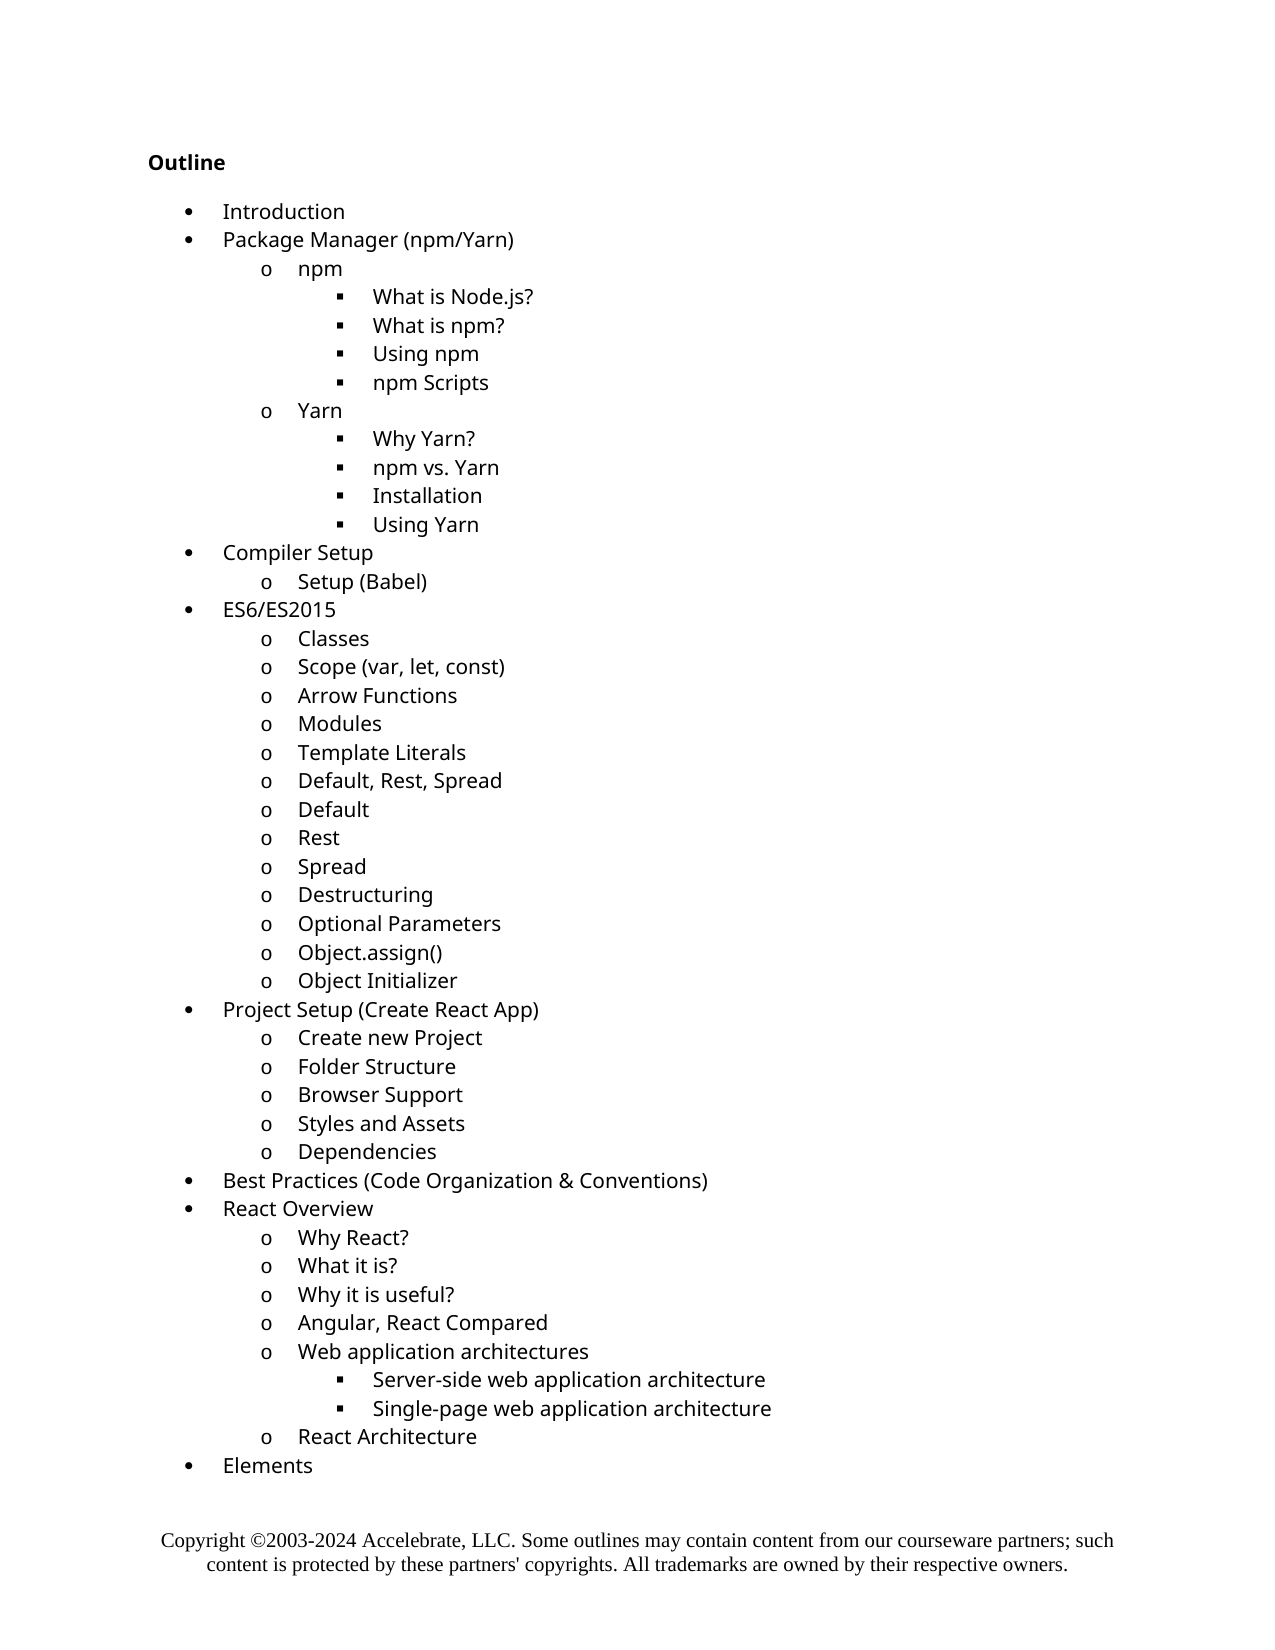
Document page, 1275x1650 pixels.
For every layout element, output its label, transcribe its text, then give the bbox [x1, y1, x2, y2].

list Server-side web application architecture [335, 1366, 1127, 1394]
list Arrow Functions [260, 681, 1127, 709]
list Styles and Assets [260, 1109, 1127, 1137]
list What it is? [260, 1251, 1127, 1280]
list Yarn [260, 396, 1127, 424]
list Project Setup (Create React App) [185, 995, 1127, 1023]
list Best Practices (Code Organization & Conventions) [185, 1166, 1127, 1194]
list Scope (var, let, const) [260, 652, 1127, 681]
list Why Yarn? [335, 424, 1127, 453]
list Object.assign() [260, 938, 1127, 966]
list Browser Support [260, 1080, 1127, 1109]
list Dependencies [260, 1137, 1127, 1166]
list Spread [260, 852, 1127, 881]
list ES6/ES2015 [185, 595, 1127, 624]
list Setup (Babel) [260, 567, 1127, 595]
list React Overview [185, 1194, 1127, 1223]
list Why it is useful? [260, 1280, 1127, 1308]
list Using npm [335, 339, 1127, 368]
list Default, Rest, Spread [260, 766, 1127, 795]
list What is npm? [335, 311, 1127, 339]
list Package Manager (npm/Yarn) [185, 225, 1127, 254]
list Compiler Setup [185, 538, 1127, 567]
list Create new Project [260, 1023, 1127, 1052]
list React Architecture [260, 1422, 1127, 1451]
list npm vs. Yarn [335, 453, 1127, 481]
list Optional Parameters [260, 909, 1127, 938]
list Rest [260, 823, 1127, 852]
list Classes [260, 624, 1127, 652]
text Outline [148, 148, 1127, 176]
list What is Node.js? [335, 282, 1127, 311]
list Angular, React Compared [260, 1308, 1127, 1337]
list Folder Structure [260, 1052, 1127, 1080]
list Using Yarn [335, 510, 1127, 538]
list Introduction [185, 197, 1127, 225]
list npm [260, 254, 1127, 282]
list Elements [185, 1451, 1127, 1479]
list Web application architectures [260, 1337, 1127, 1366]
list Single-page web application architecture [335, 1394, 1127, 1422]
list Default [260, 795, 1127, 823]
list Installation [335, 481, 1127, 510]
list Modules [260, 709, 1127, 738]
list npm Scripts [335, 368, 1127, 396]
list Why React? [260, 1223, 1127, 1251]
list Object Initializer [260, 966, 1127, 995]
list Template Literals [260, 738, 1127, 766]
list Destructuring [260, 881, 1127, 909]
